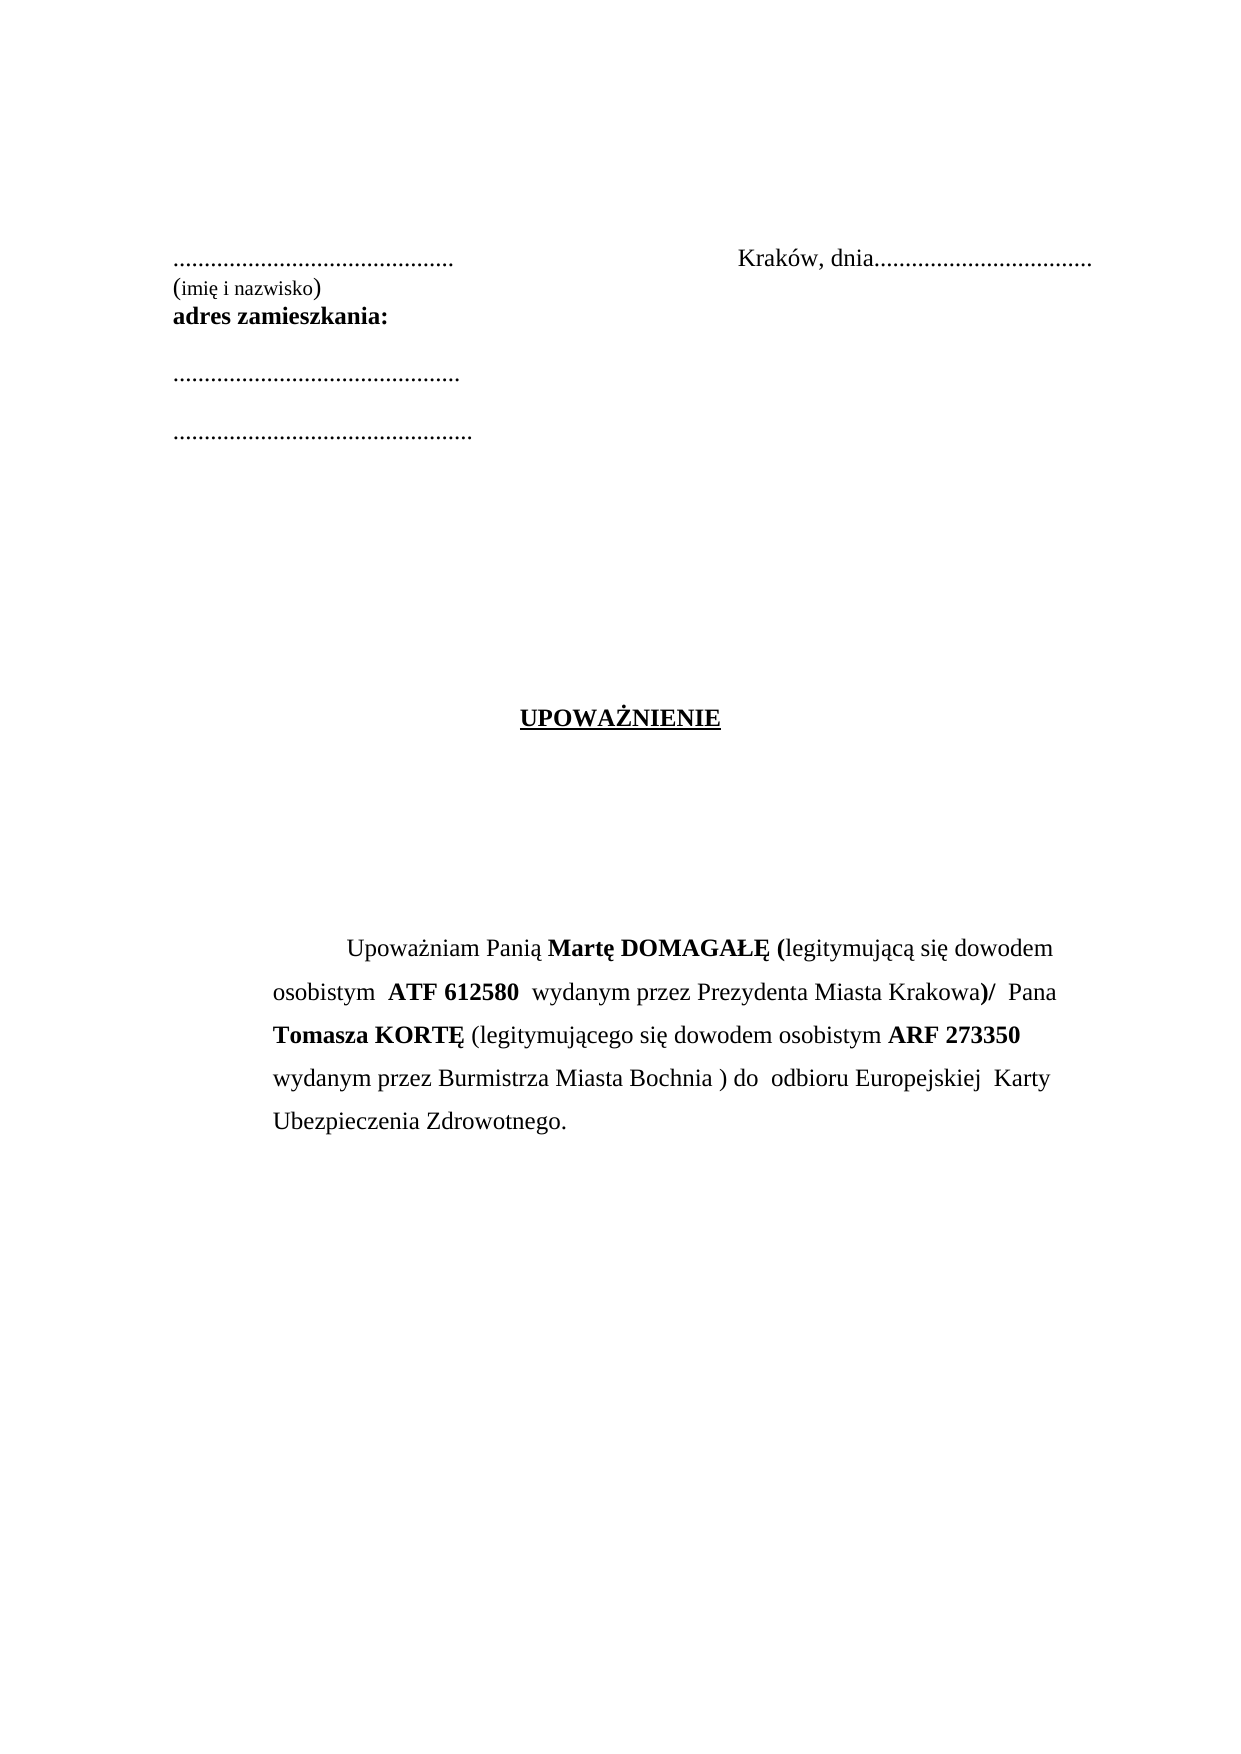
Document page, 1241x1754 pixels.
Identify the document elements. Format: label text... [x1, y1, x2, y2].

text UPOWAŻNIENIE [148, 703, 1093, 732]
text (imię i nazwisko) [148, 272, 1093, 301]
text ............................................. Kraków, dnia................................... [148, 243, 1093, 272]
text .............................................. [173, 358, 1093, 387]
text Upoważniam Panią Martę DOMAGAŁĘ (legitymującą się dowodem osobistym ATF 612580 wydanym przez Prezydenta Miasta Krakowa)/ Pana Tomasza KORTĘ (legitymującego się dowodem osobistym ARF 273350 wydanym przez Burmistrza Miasta Bochnia ) do odbioru Europejskiej Karty Ubezpieczenia Zdrowotnego. [273, 933, 1093, 1135]
text ................................................ [148, 416, 1093, 445]
text adres zamieszkania: [148, 301, 1093, 330]
